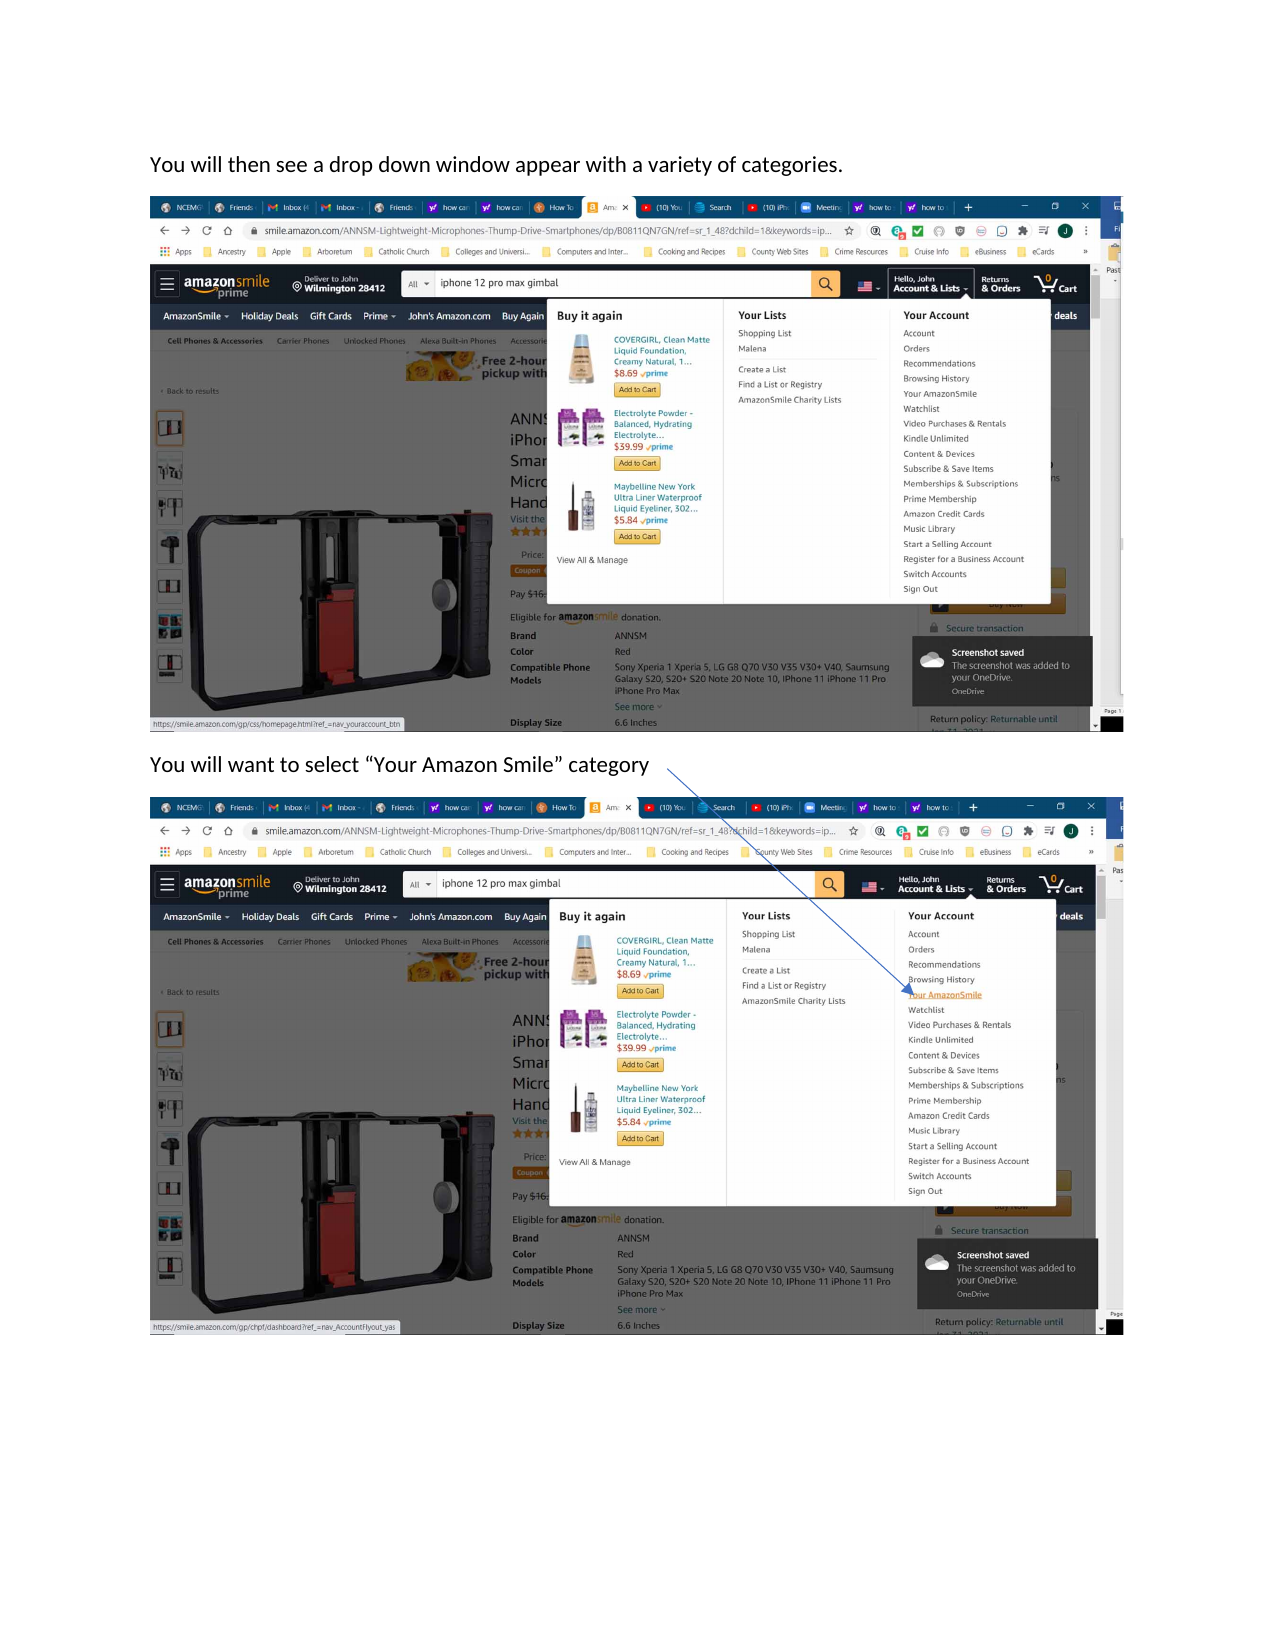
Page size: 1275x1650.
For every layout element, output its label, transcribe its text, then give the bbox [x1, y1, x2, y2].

picture [150, 196, 1124, 732]
picture [150, 797, 1124, 1335]
text You will want to select “Your Amazon Smile” category [150, 750, 1125, 778]
text You will then see a drop down window appear with a variety of categories. [150, 150, 1125, 178]
